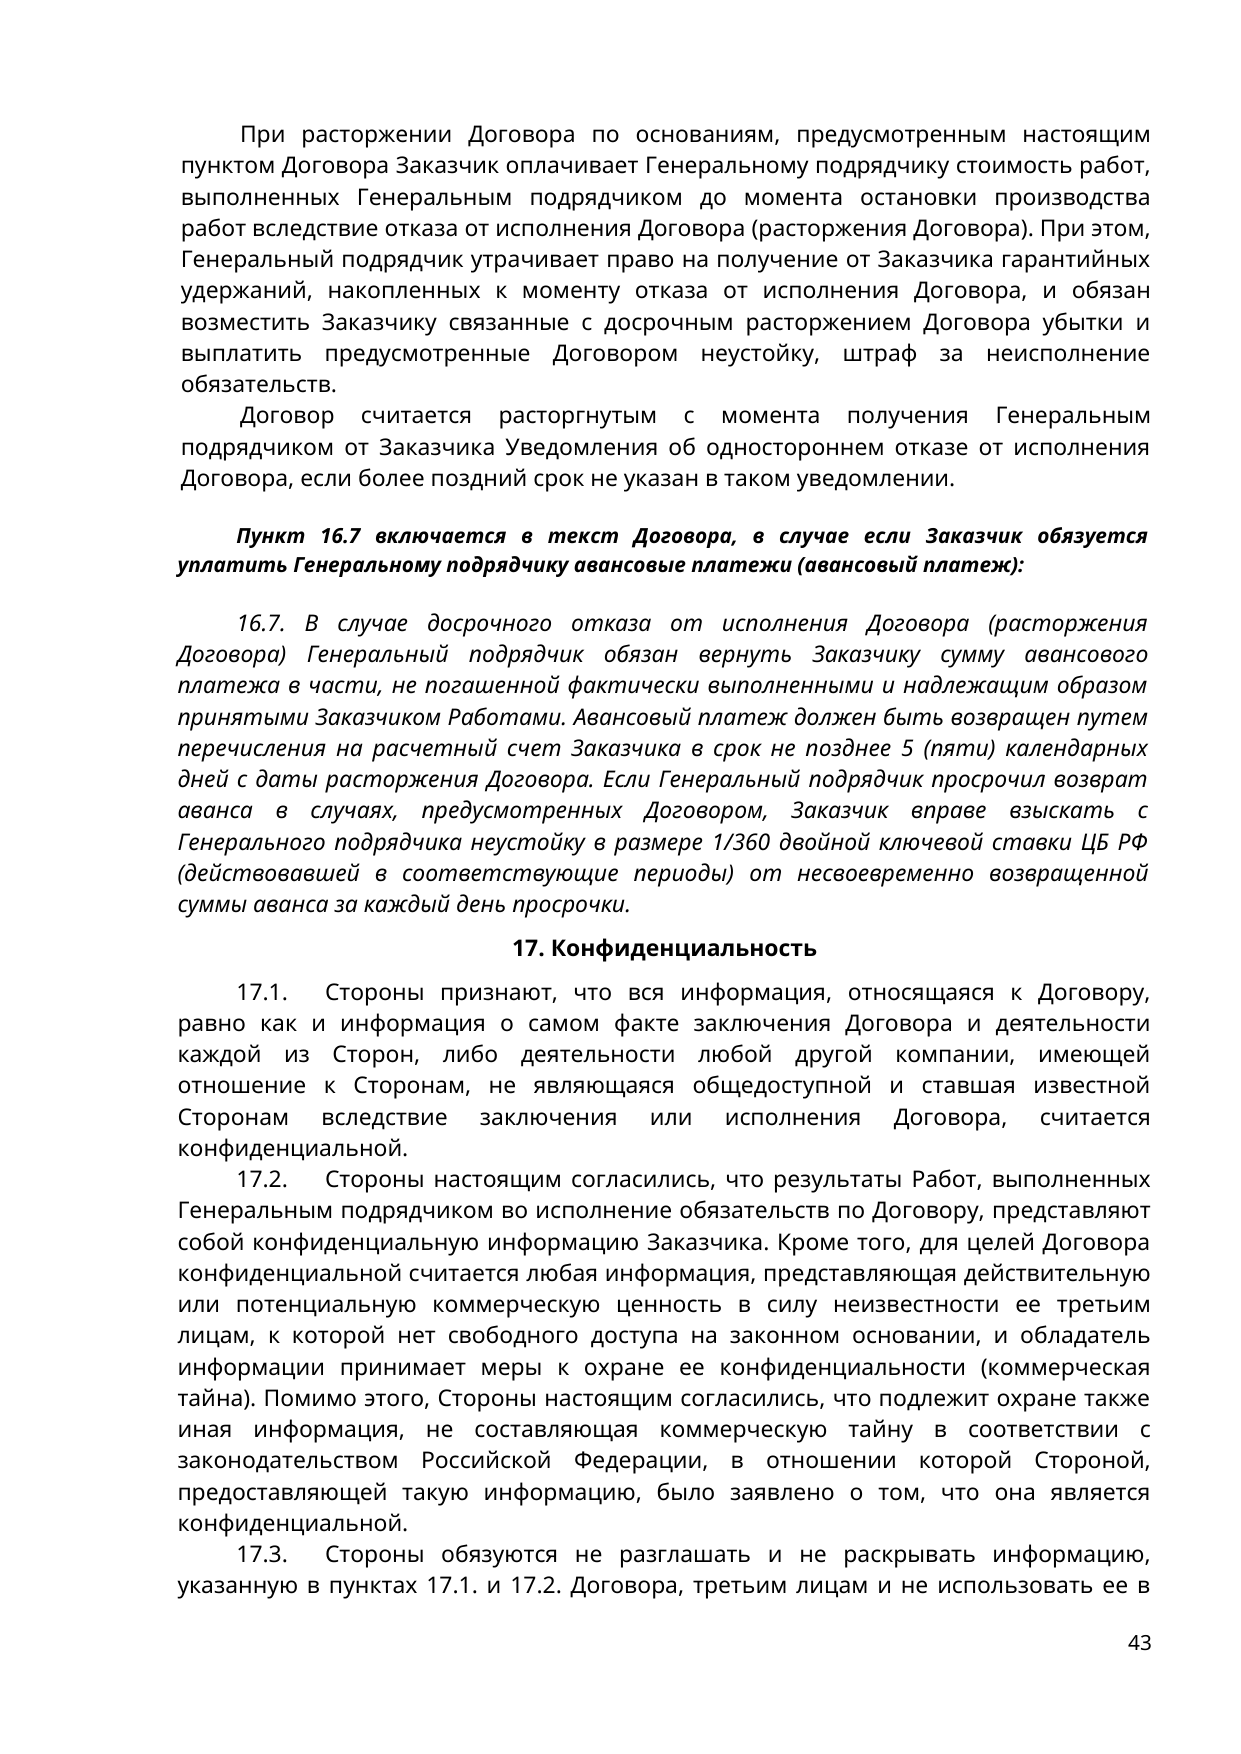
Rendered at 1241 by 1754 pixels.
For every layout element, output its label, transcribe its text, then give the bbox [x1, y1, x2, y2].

text 16.7. В случае досрочного отказа от исполнения Договора (расторжения Договора) Генеральный подрядчик обязан вернуть Заказчику сумму авансового платежа в части, не погашенной фактически выполненными и надлежащим образом принятыми Заказчиком Работами. Авансовый платеж должен быть возвращен путем перечисления на расчетный счет Заказчика в срок не позднее 5 (пяти) календарных дней с даты расторжения Договора. Если Генеральный подрядчик просрочил возврат аванса в случаях, предусмотренных Договором, Заказчик вправе взыскать с Генерального подрядчика неустойку в размере 1/360 двойной ключевой ставки ЦБ РФ (действовавшей в соответствующие периоды) от несвоевременно возвращенной суммы аванса за каждый день просрочки. [177, 607, 1152, 919]
text 17.2. Стороны настоящим согласились, что результаты Работ, выполненных Генеральным подрядчиком во исполнение обязательств по Договору, представляют собой конфиденциальную информацию Заказчика. Кроме того, для целей Договора конфиденциальной считается любая информация, представляющая действительную или потенциальную коммерческую ценность в силу неизвестности ее третьим лицам, к которой нет свободного доступа на законном основании, и обладатель информации принимает меры к охране ее конфиденциальности (коммерческая тайна). Помимо этого, Стороны настоящим согласились, что подлежит охране также иная информация, не составляющая коммерческую тайну в соответствии с законодательством Российской Федерации, в отношении которой Стороной, предоставляющей такую информацию, было заявлено о том, что она является конфиденциальной. [177, 1163, 1152, 1538]
text 17.1. Стороны признают, что вся информация, относящаяся к Договору, равно как и информация о самом факте заключения Договора и деятельности каждой из Сторон, либо деятельности любой другой компании, имеющей отношение к Сторонам, не являющаяся общедоступной и ставшая известной Сторонам вследствие заключения или исполнения Договора, считается конфиденциальной. [177, 976, 1152, 1163]
text При расторжении Договора по основаниям, предусмотренным настоящим пунктом Договора Заказчик оплачивает Генеральному подрядчику стоимость работ, выполненных Генеральным подрядчиком до момента остановки производства работ вследствие отказа от исполнения Договора (расторжения Договора). При этом, Генеральный подрядчик утрачивает право на получение от Заказчика гарантийных удержаний, накопленных к моменту отказа от исполнения Договора, и обязан возместить Заказчику связанные с досрочным расторжением Договора убытки и выплатить предусмотренные Договором неустойку, штраф за неисполнение обязательств. [181, 118, 1152, 399]
text Пункт 16.7 включается в текст Договора, в случае если Заказчик обязуется уплатить Генеральному подрядчику авансовые платежи (авансовый платеж): [177, 522, 1152, 578]
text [177, 1538, 1152, 1601]
text 17. Конфиденциальность [177, 932, 1152, 963]
text Договор считается расторгнутым с момента получения Генеральным подрядчиком от Заказчика Уведомления об одностороннем отказе от исполнения Договора, если более поздний срок не указан в таком уведомлении. [181, 399, 1152, 493]
